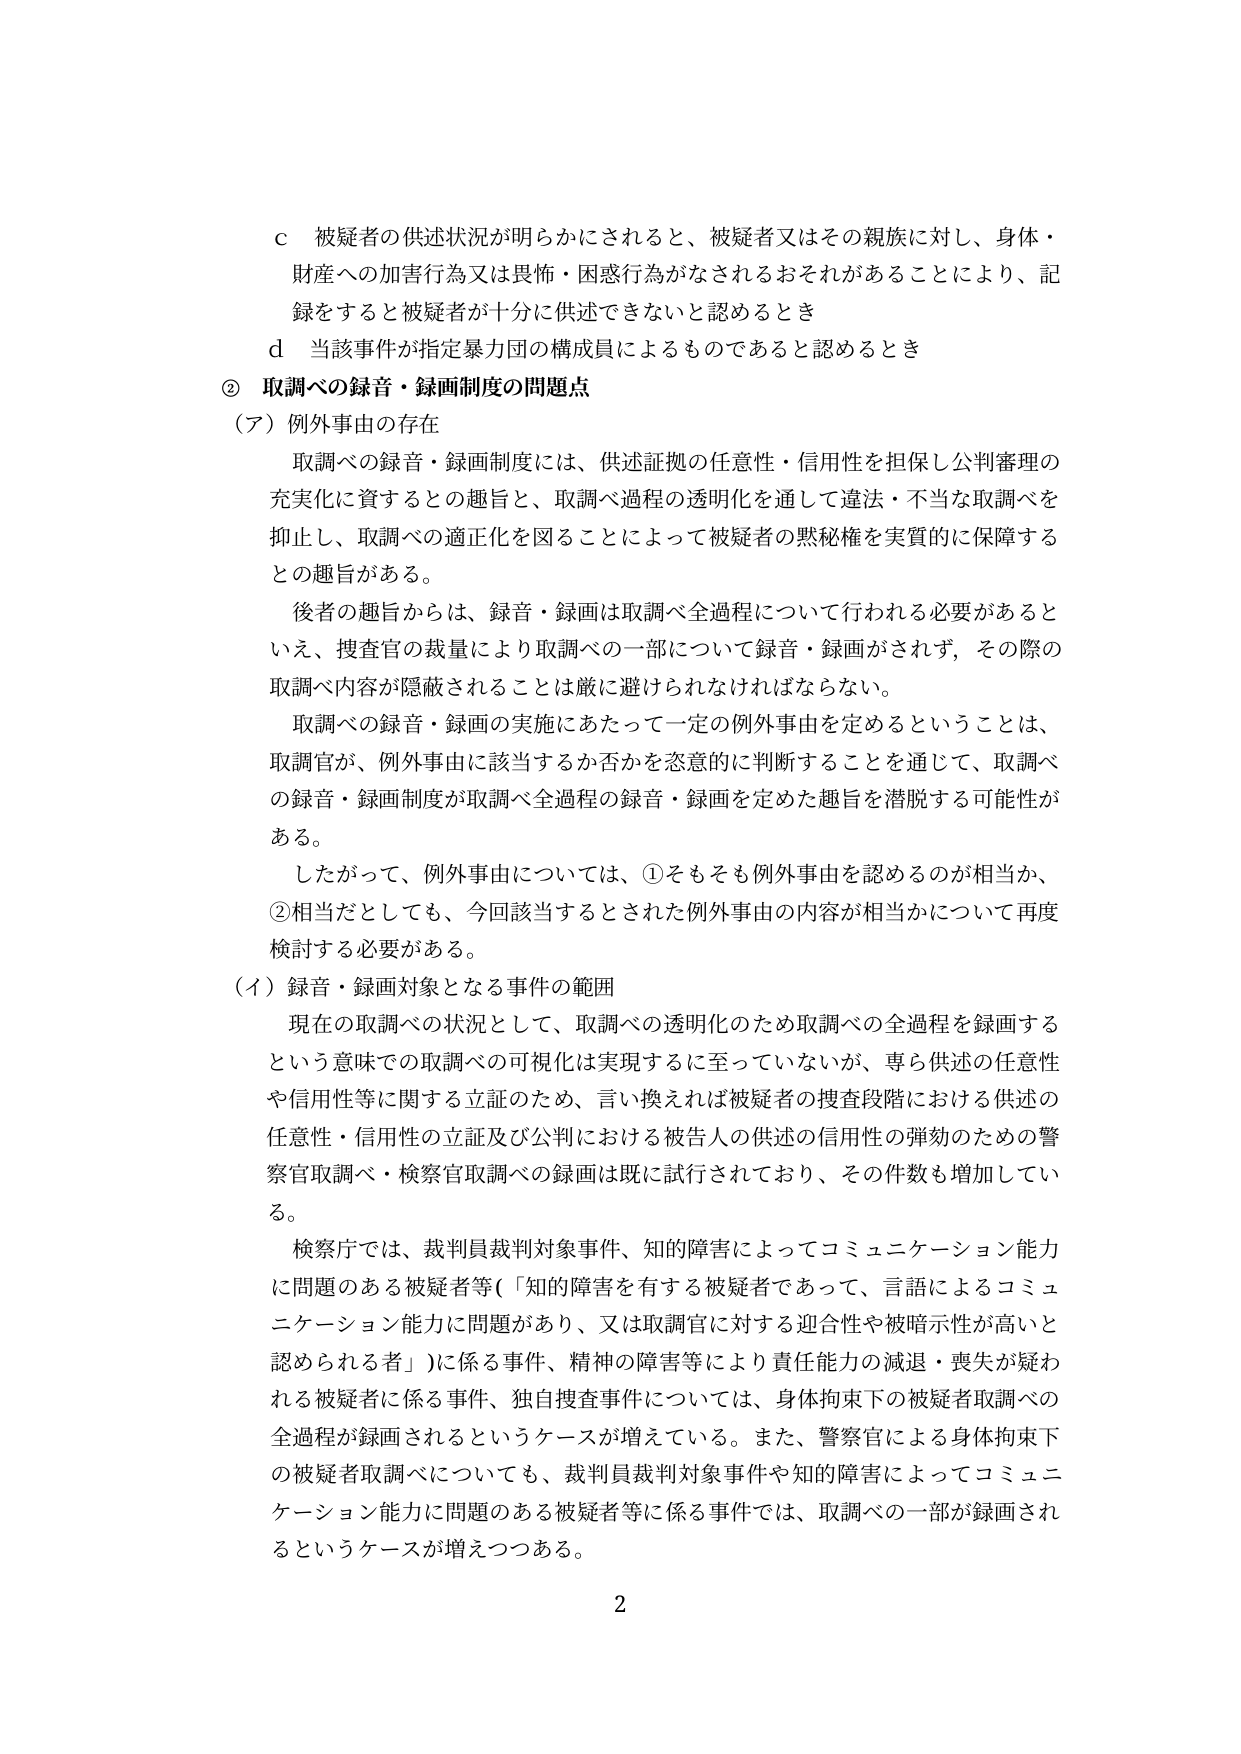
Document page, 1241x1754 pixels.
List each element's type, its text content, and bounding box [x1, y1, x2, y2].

text したがって、例外事由については、①そもそも例外事由を認めるのが相当か、②相当だとしても、今回該当するとされた例外事由の内容が相当かについて再度検討する必要がある。 [269, 854, 1063, 967]
text ｄ 当該事件が指定暴力団の構成員によるものであると認めるとき [177, 329, 1063, 367]
text ② 取調べの録音・録画制度の問題点 [177, 367, 1063, 404]
text ｃ 被疑者の供述状況が明らかにされると、被疑者又はその親族に対し、身体・財産への加害行為又は畏怖・困惑行為がなされるおそれがあることにより、記録をすると被疑者が十分に供述できないと認めるとき [270, 217, 1063, 329]
text 現在の取調べの状況として、取調べの透明化のため取調べの全過程を録画するという意味での取調べの可視化は実現するに至っていないが、専ら供述の任意性や信用性等に関する立証のため、言い換えれば被疑者の捜査段階における供述の任意性・信用性の立証及び公判における被告人の供述の信用性の弾劾のための警察官取調べ・検察官取調べの録画は既に試行されており、その件数も増加している。 [178, 1004, 1063, 1229]
text 検察庁では、裁判員裁判対象事件、知的障害によってコミュニケーション能力に問題のある被疑者等(「知的障害を有する被疑者であって、言語によるコミュニケーション能力に問題があり、又は取調官に対する迎合性や被暗示性が高いと認められる者」)に係る事件、精神の障害等により責任能力の減退・喪失が疑われる被疑者に係る事件、独自捜査事件については、身体拘束下の被疑者取調べの全過程が録画されるというケースが増えている。また、警察官による身体拘束下の被疑者取調べについても、裁判員裁判対象事件や知的障害によってコミュニケーション能力に問題のある被疑者等に係る事件では、取調べの一部が録画されるというケースが増えつつある。 [270, 1229, 1063, 1567]
text （ア）例外事由の存在 [177, 404, 1063, 442]
text （イ）録音・録画対象となる事件の範囲 [177, 967, 1063, 1004]
text 取調べの録音・録画の実施にあたって一定の例外事由を定めるということは、取調官が、例外事由に該当するか否かを恣意的に判断することを通じて、取調べの録音・録画制度が取調べ全過程の録音・録画を定めた趣旨を潜脱する可能性がある。 [269, 704, 1063, 854]
text 取調べの録音・録画制度には、供述証拠の任意性・信用性を担保し公判審理の充実化に資するとの趣旨と、取調べ過程の透明化を通して違法・不当な取調べを抑止し、取調べの適正化を図ることによって被疑者の黙秘権を実質的に保障するとの趣旨がある。 [269, 442, 1063, 592]
text 後者の趣旨からは、録音・録画は取調べ全過程について行われる必要があるといえ、捜査官の裁量により取調べの一部について録音・録画がされず，その際の取調べ内容が隠蔽されることは厳に避けられなければならない。 [269, 592, 1063, 704]
